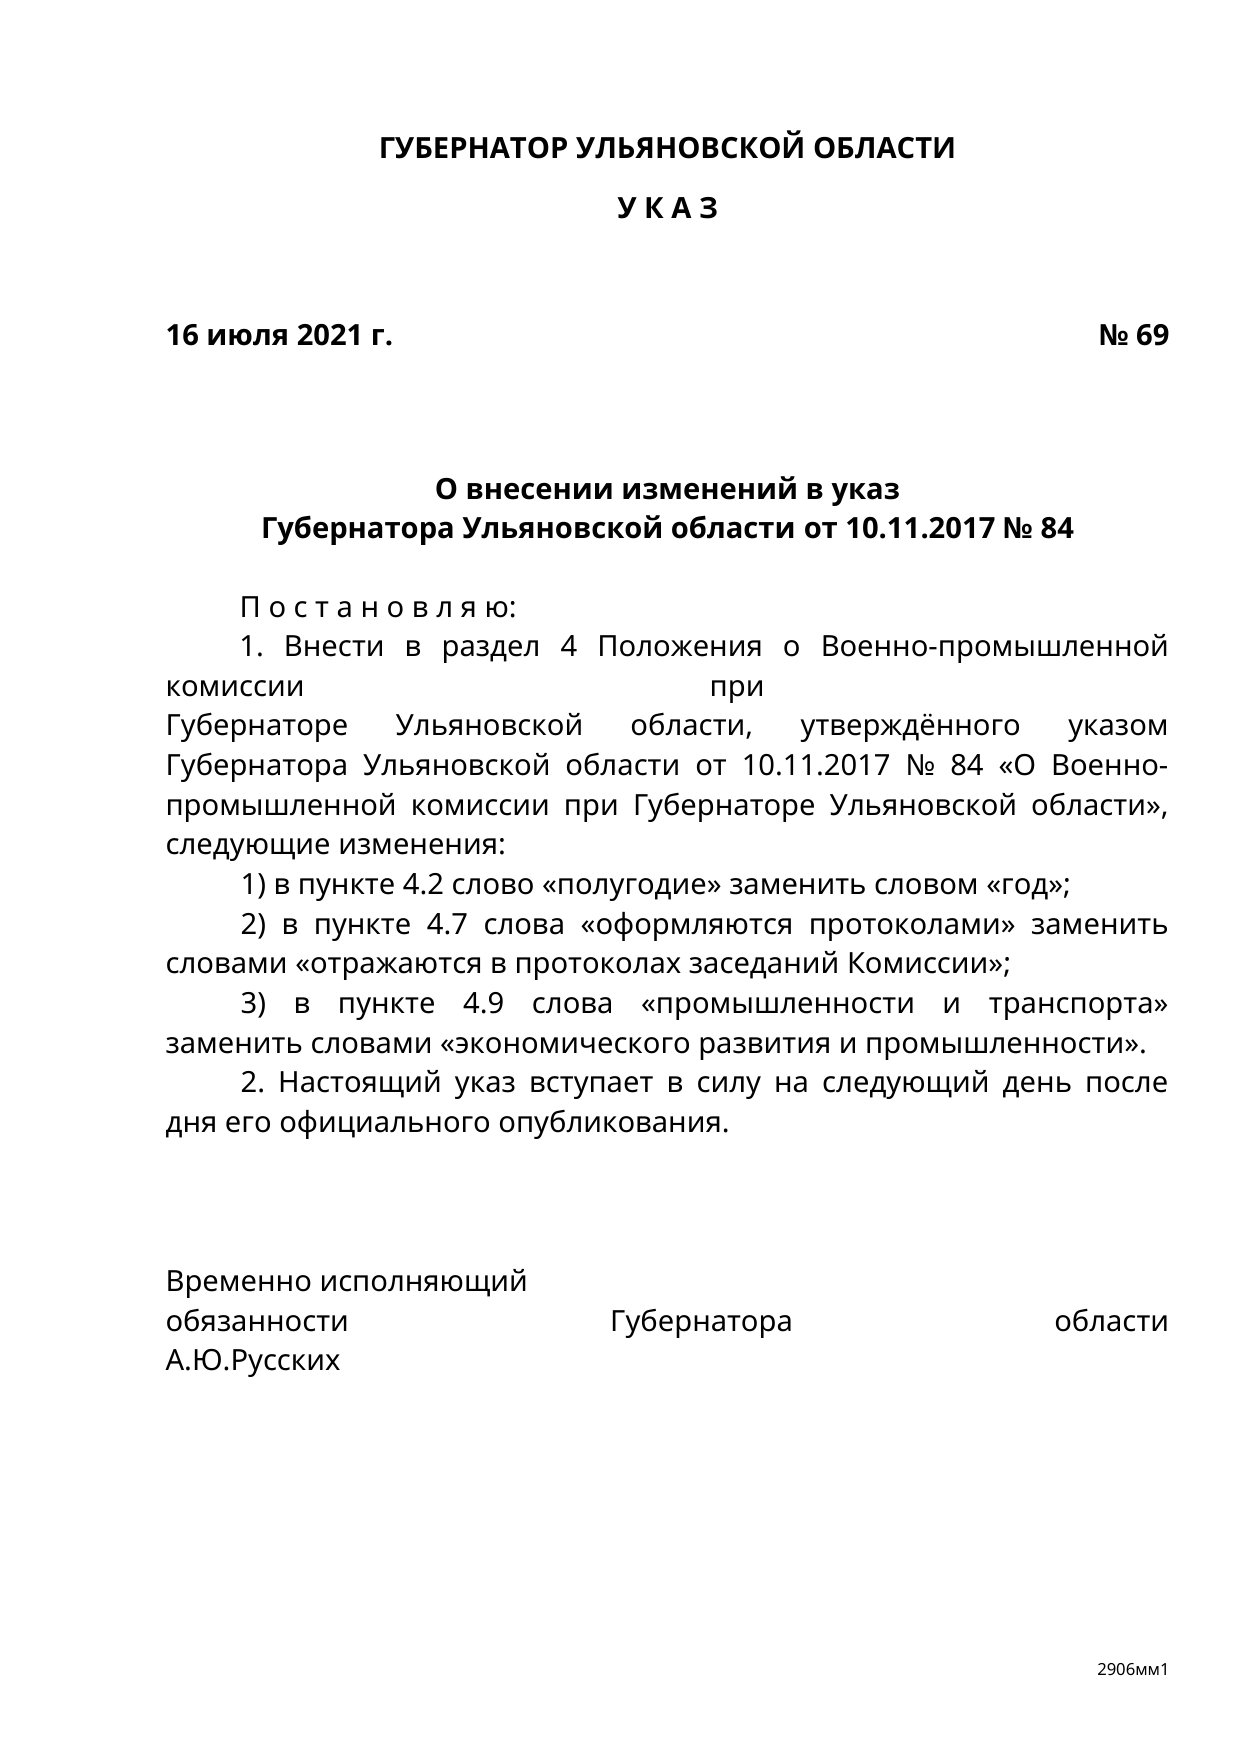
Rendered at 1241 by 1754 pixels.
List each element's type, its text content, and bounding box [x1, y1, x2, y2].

text 3) в пункте 4.9 слова «промышленности и транспорта» заменить словами «экономического развития и промышленности». [165, 982, 1169, 1062]
table_cell 16 июля 2021 г. [154, 236, 667, 354]
subtitle О внесении изменений в указ [165, 468, 1169, 508]
table_cell № 69 [668, 236, 1181, 354]
text 1) в пункте 4.2 слово «полугодие» заменить словом «год»; [165, 863, 1169, 903]
subtitle Губернатора Ульяновской области от 10.11.2017 № 84 [165, 508, 1169, 547]
text 1. Внести в раздел 4 Положения о Военно-промышленной комиссии при Губернаторе Ульяновской области, утверждённого указом Губернатора Ульяновской области от 10.11.2017 № 84 «О Военно-промышленной комиссии при Губернаторе Ульяновской области», следующие изменения: [165, 625, 1169, 863]
table_cell У К А З [154, 177, 1181, 236]
text Временно исполняющий [165, 1260, 1169, 1300]
text обязанности Губернатора области А.Ю.Русских [165, 1300, 1169, 1379]
text П о с т а н о в л я ю: [165, 587, 1169, 625]
table_header ГУБЕРНАТОР УЛЬЯНОВСКОЙ ОБЛАСТИ [154, 118, 1181, 177]
text 2) в пункте 4.7 слова «оформляются протоколами» заменить словами «отражаются в протоколах заседаний Комиссии»; [165, 903, 1169, 982]
text 2. Настоящий указ вступает в силу на следующий день после дня его официального опубликования. [165, 1062, 1169, 1141]
